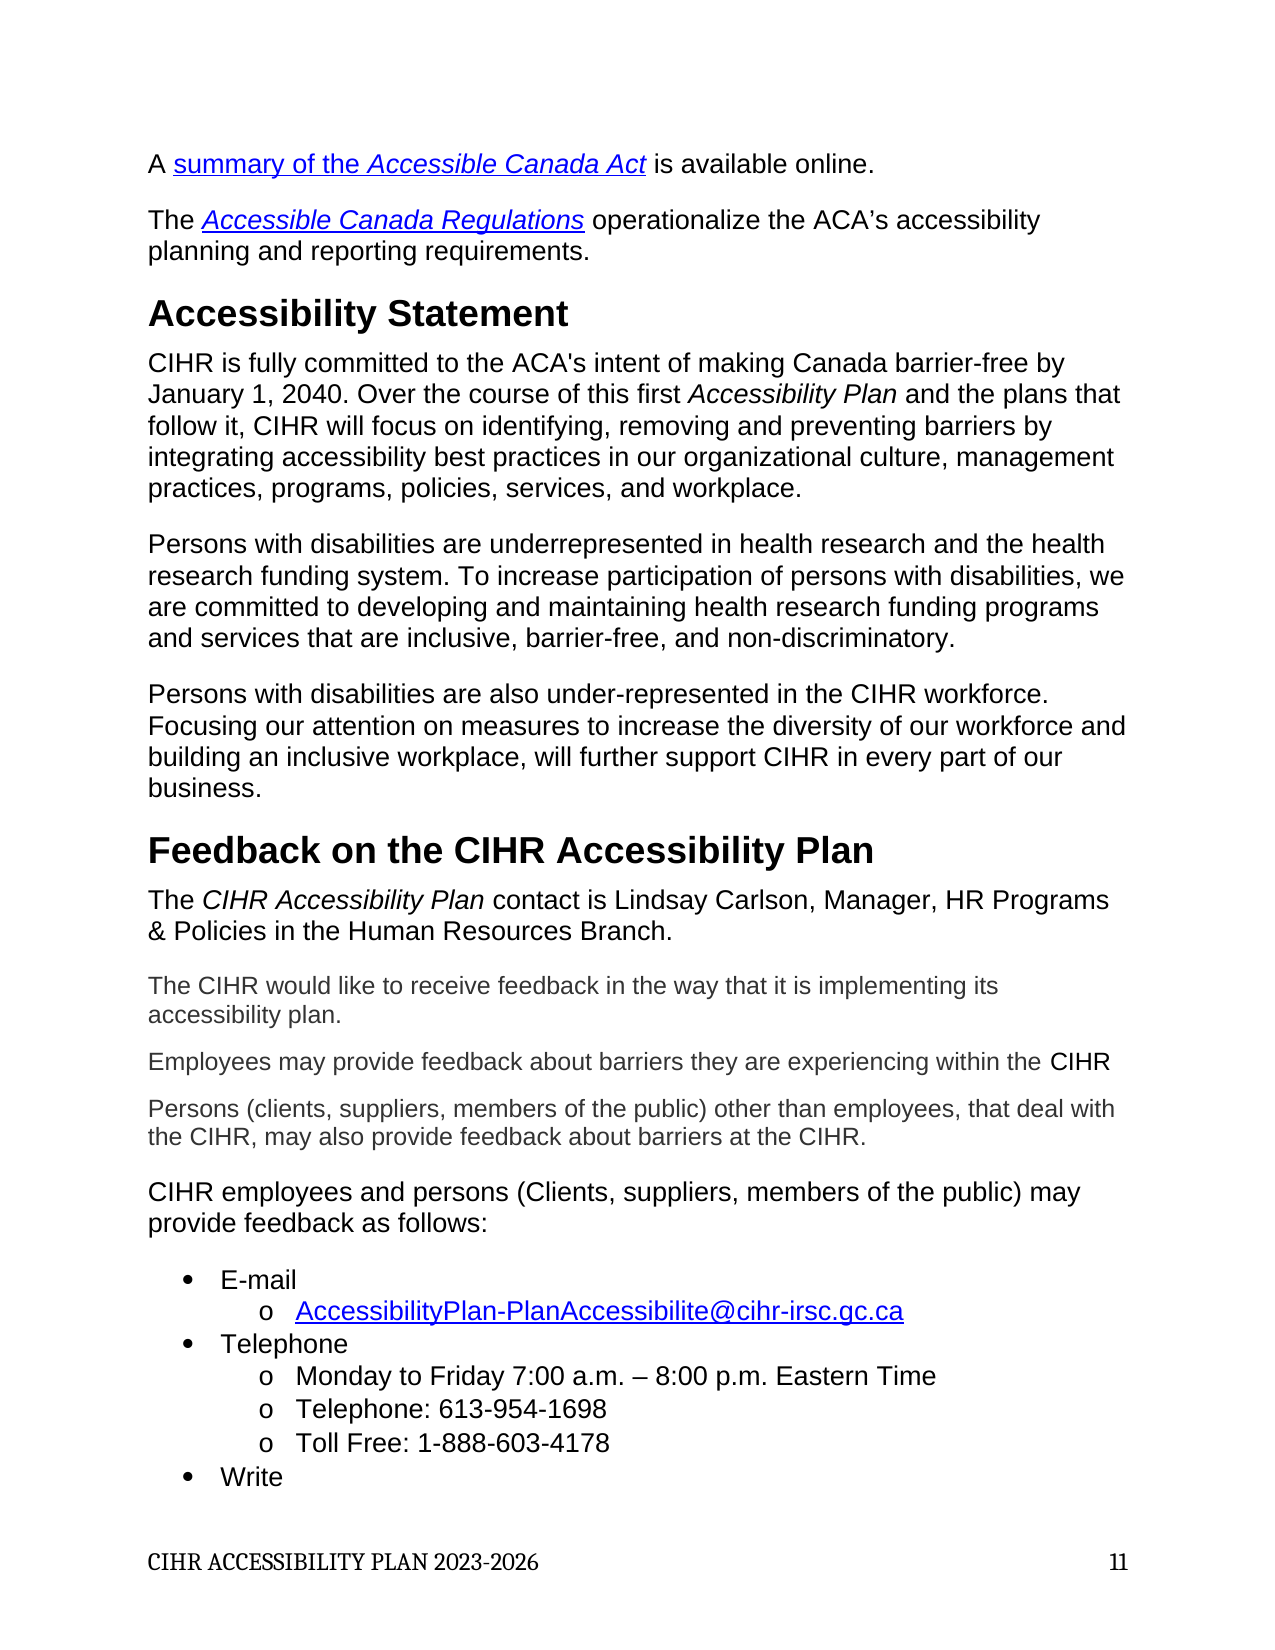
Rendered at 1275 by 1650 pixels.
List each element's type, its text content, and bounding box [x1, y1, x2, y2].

list Telephone: 613-954-1698 [258, 1393, 1127, 1427]
text Persons (clients, suppliers, members of the public) other than employees, that deal with the CIHR, may also provide feedback about barriers at the CIHR. [148, 1094, 1127, 1151]
list AccessibilityPlan-PlanAccessibilite@cihr-irsc.gc.ca [258, 1295, 1127, 1328]
text The CIHR Accessibility Plan contact is Lindsay Carlson, Manager, HR Programs & Policies in the Human Resources Branch. [148, 884, 1127, 946]
text CIHR is fully committed to the ACA's intent of making Canada barrier-free by January 1, 2040. Over the course of this first Accessibility Plan and the plans that follow it, CIHR will focus on identifying, removing and preventing barriers by integrating accessibility best practices in our organizational culture, management practices, programs, policies, services, and workplace. [148, 347, 1127, 503]
list Toll Free: 1-888-603-4178 [258, 1427, 1127, 1461]
list E-mail [183, 1264, 1127, 1295]
text CIHR employees and persons (Clients, suppliers, members of the public) may provide feedback as follows: [148, 1176, 1127, 1239]
text Persons with disabilities are also under-represented in the CIHR workforce. Focusing our attention on measures to increase the diversity of our workforce and building an inclusive workplace, will further support CIHR in every part of our business. [148, 678, 1127, 803]
subtitle Feedback on the CIHR Accessibility Plan [148, 828, 1127, 871]
text The Accessible Canada Regulations operationalize the ACA’s accessibility planning and reporting requirements. [148, 204, 1127, 266]
text The CIHR would like to receive feedback in the way that it is implementing its accessibility plan. [148, 971, 1127, 1029]
list Telephone [183, 1328, 1127, 1360]
list Write [183, 1461, 1127, 1492]
list Monday to Friday 7:00 a.m. – 8:00 p.m. Eastern Time [258, 1360, 1127, 1393]
text A summary of the Accessible Canada Act is available online. [148, 148, 1127, 179]
subtitle Accessibility Statement [148, 291, 1127, 334]
text Persons with disabilities are underrepresented in health research and the health research funding system. To increase participation of persons with disabilities, we are committed to developing and maintaining health research funding programs and services that are inclusive, barrier-free, and non-discriminatory. [148, 528, 1127, 653]
